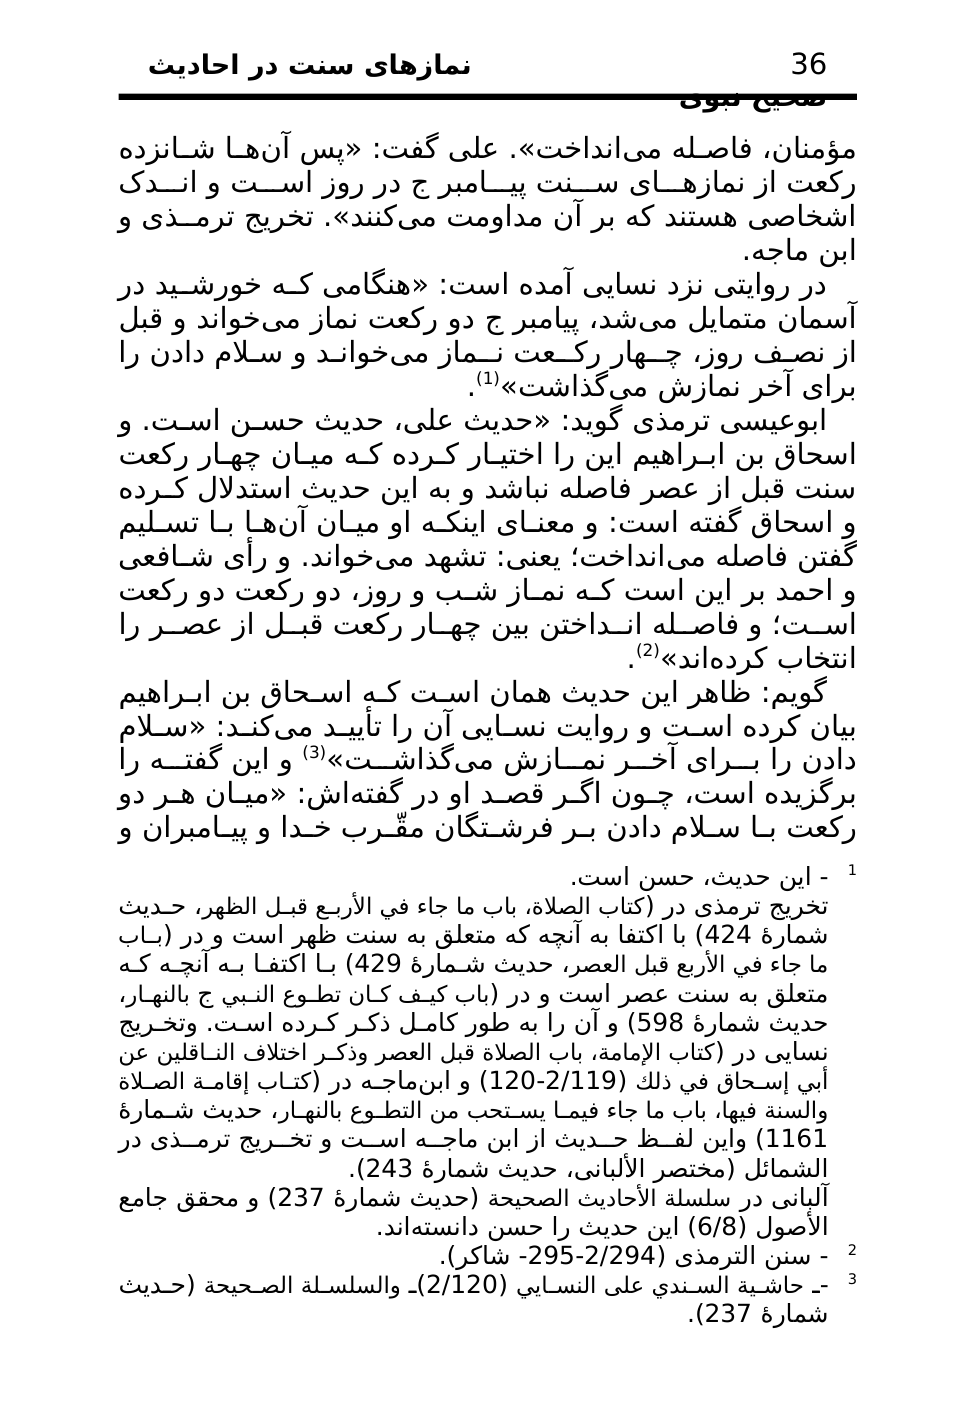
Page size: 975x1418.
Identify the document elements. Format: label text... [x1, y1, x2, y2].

text از عَاصِم بن ضَمُرَه سَلولی راویت است که گوید: از علیس دربارۀ نماز سنت پیامبرج در روز سؤال کردیم؟ او گفت: شما توانش را ندارید. گفتیم: به ما از آن خبر بده، هر آنچه از آن می‌توانیم انجام می‌دهیم. گفت: «وقتی که پیامبر ج نماز صبح را می‌خواند، صبر می‌کرد تا اینکه خورشید از این طرف (یعنی از جهت مشرق) به اندازۀ آن در هنگام عصر از این طـرف (یعنی از جهـت مغـرب) بـالا بیـایـد؛ [آنگاه] بلنـد می‌شـد و دو رکعت نمـاز می‌خواند، سپس صبر می‌کرد تا اینکه خورشید از این طرف (یعنی از جهت مشرق) به اندازۀ آن در هنگام ظـهر از ایـن طـرف بـالا بیاید؛ [آنگاه] بلند می‌شد و چـهار رکعت نماز می‌خواند و چهار رکعت قبل از ظهر را هنگامی که خورشید از وسط آسمان به طرف غرب متمایل می‌شد می‌خواند. و دو رکعت بعد از نماز ظهر و چهار رکعت قبل از عصر می‌خواند، که میان هر دو رکعت با سلام فرستادن بر فرشتگان مقّرب خدا و پیامبران و پیروانشان از مسلمانان و مؤمنان، فاصـله می‌انداخت». علی گفت: «پس آن‌ها شانزده رکعت از نمازهای سنت پیامبر ج در روز است و اندک اشخاصی هستند که بر آن مداومت می‌کنند». تخریج ترمذی و ابن ماجه. [118, 132, 857, 267]
text ‌گویم: ظاهر این حدیث همان است که اسحاق بن ابراهیم بیان کرده است و روایت نسایی آن را تأیید می‌کند: «سلام دادن را برای آخر نمازش می‌گذاشت»() و این گفته را برگزیده است، چون اگر قصد او در گفته‌اش: «میان هر دو رکعت با سلام دادن بر فرشتگان مقّرب خدا و پیامبران و پیروانشان از مسلمانان و مؤمنان، فاصله می‌انداخت...» سلام دادن برای خارج شدن از نماز باشد، لازم بود آن را کسی که نماز می‌خواند، نیت کند() و این در شرع وارد نشده است، پس این مسأله نشان می‌دهد که منظور از سلام گفتن بر فرشتگان مقّرب خدا... تا آخر: تشهد است، به ویژه اینکه از پیامبر ج روایتی آمده است که در تشهد سلام فرستادن بـر هـر بـندۀ صالح در آسمان و زمین می‌باشد. [118, 675, 857, 845]
text ابوعیسی ترمذی ‌گوید: «حدیث علی، حدیث حسن است. و اسحاق بن ابراهیم این را اختیار کرده که میان چهار رکعت سنت قبل از عصر فاصله نباشد و به این حدیث استدلال کرده و اسحاق گفته است: و معنای اینکه او میان آن‌ها با تسلیم گفتن فاصله می‌انداخت؛ یعنی: تشهد می‌خواند. و رأی شافعی و احمد بر این است که نماز شب و روز، دو رکعت دو رکعت است؛ و فاصله انداختن بین چهار رکعت قبل از عصر را انتخاب کرده‌اند»(). [118, 403, 857, 675]
text در روایتی نزد نسایی آمده است: «هنگامی که خورشید در آسمان متمایل می‌شد، پیامبر ج دو رکعت نماز می‌خواند و قبل از نصف روز، چـهار رکـعت نـماز می‌خواند و سلام دادن را برای آخر نمازش می‌گذاشت»(). [118, 267, 857, 403]
